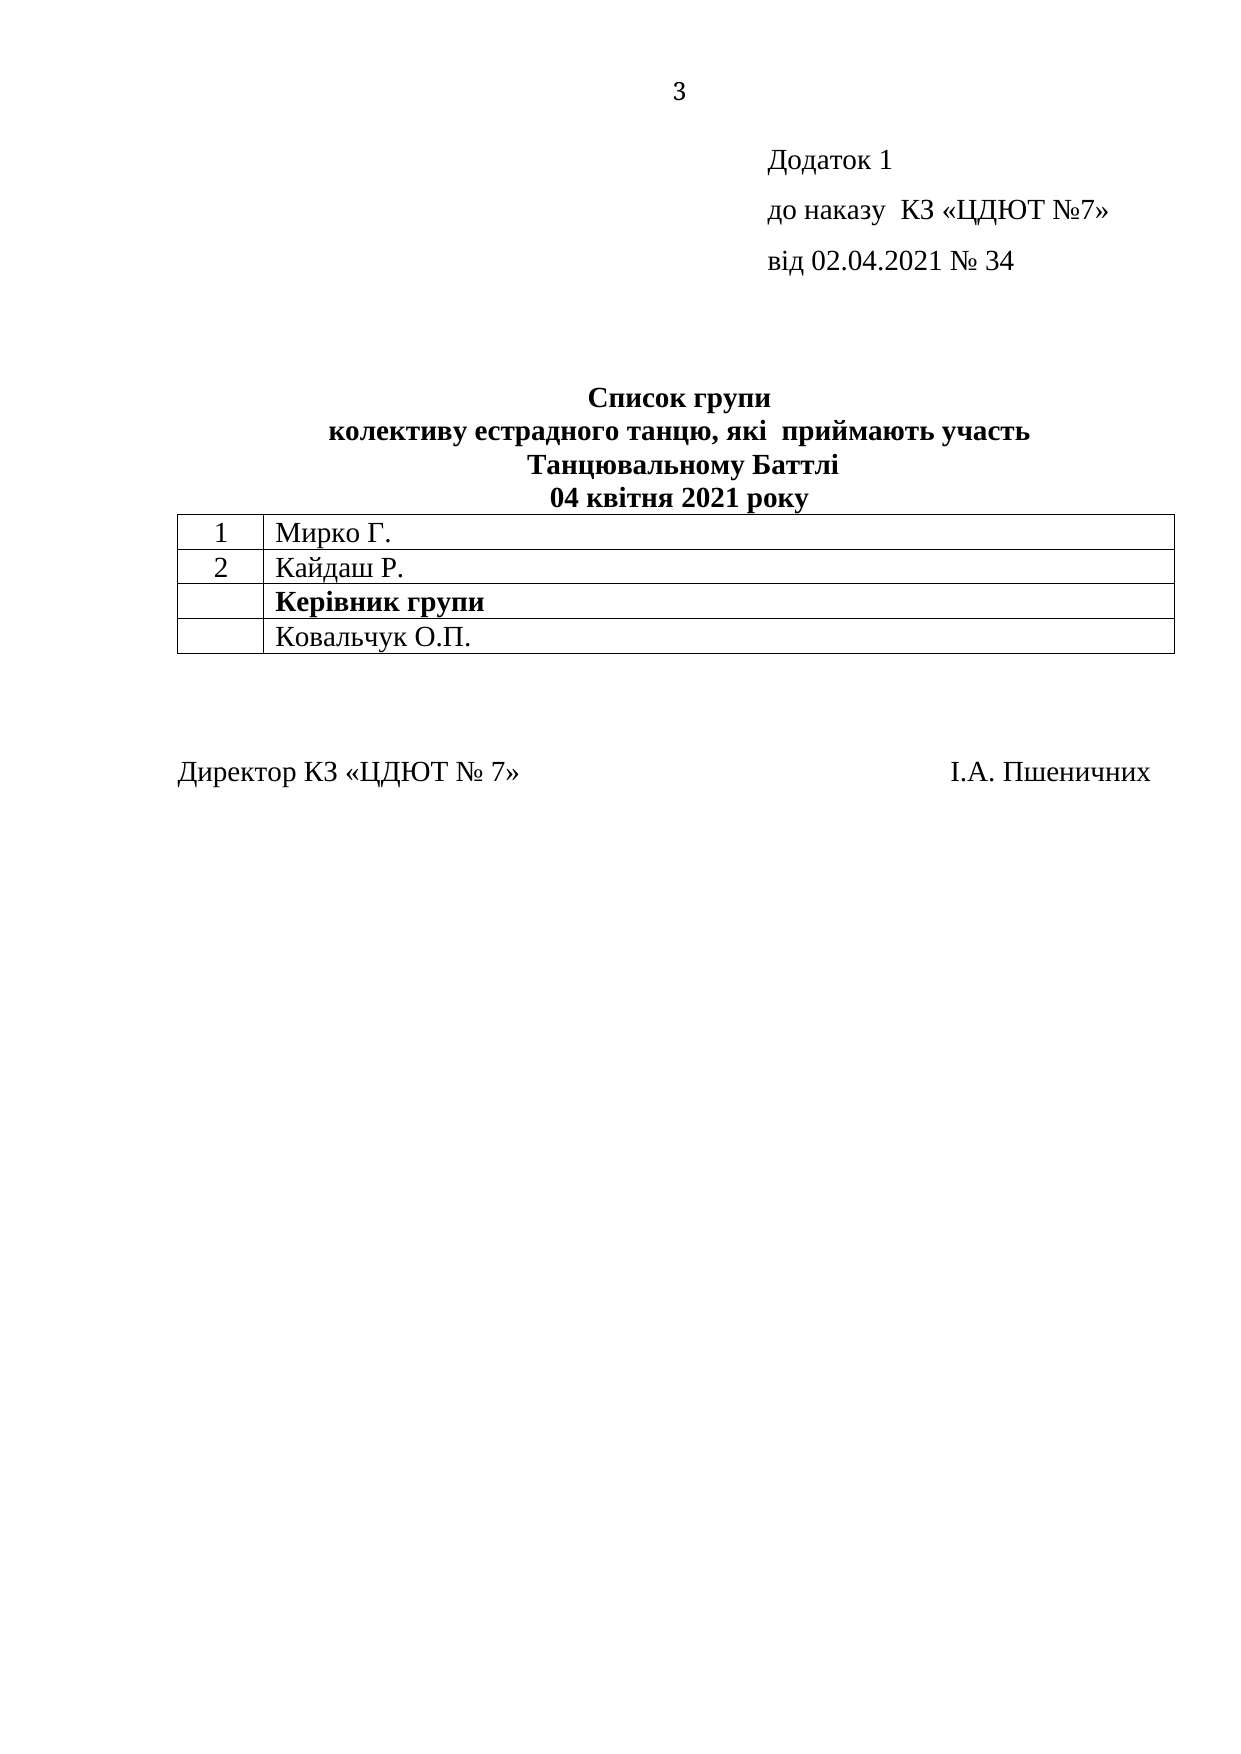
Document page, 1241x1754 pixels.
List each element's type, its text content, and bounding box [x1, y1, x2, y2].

table_cell [178, 584, 263, 618]
text від 02.04.2021 № 34 [693, 243, 1181, 276]
text колективу естрадного танцю, які приймають участь [177, 413, 1181, 447]
text Директор КЗ «ЦДЮТ № 7» І.А. Пшеничних [177, 754, 1181, 788]
text Список групи [177, 380, 1181, 413]
text 04 квітня 2021 року [177, 481, 1181, 514]
text Додаток 1 [767, 142, 1152, 176]
table_cell [178, 619, 263, 652]
table_header 1 [178, 515, 263, 549]
table_cell Ковальчук О.П. [264, 619, 1174, 652]
table_cell Керівник групи [264, 584, 1174, 618]
table_cell Кайдаш Р. [264, 550, 1174, 583]
table_header Мирко Г. [264, 515, 1174, 549]
text до наказу КЗ «ЦДЮТ №7» [693, 192, 1152, 226]
text Танцювальному Баттлі [177, 447, 1181, 481]
table_cell 2 [178, 550, 263, 583]
